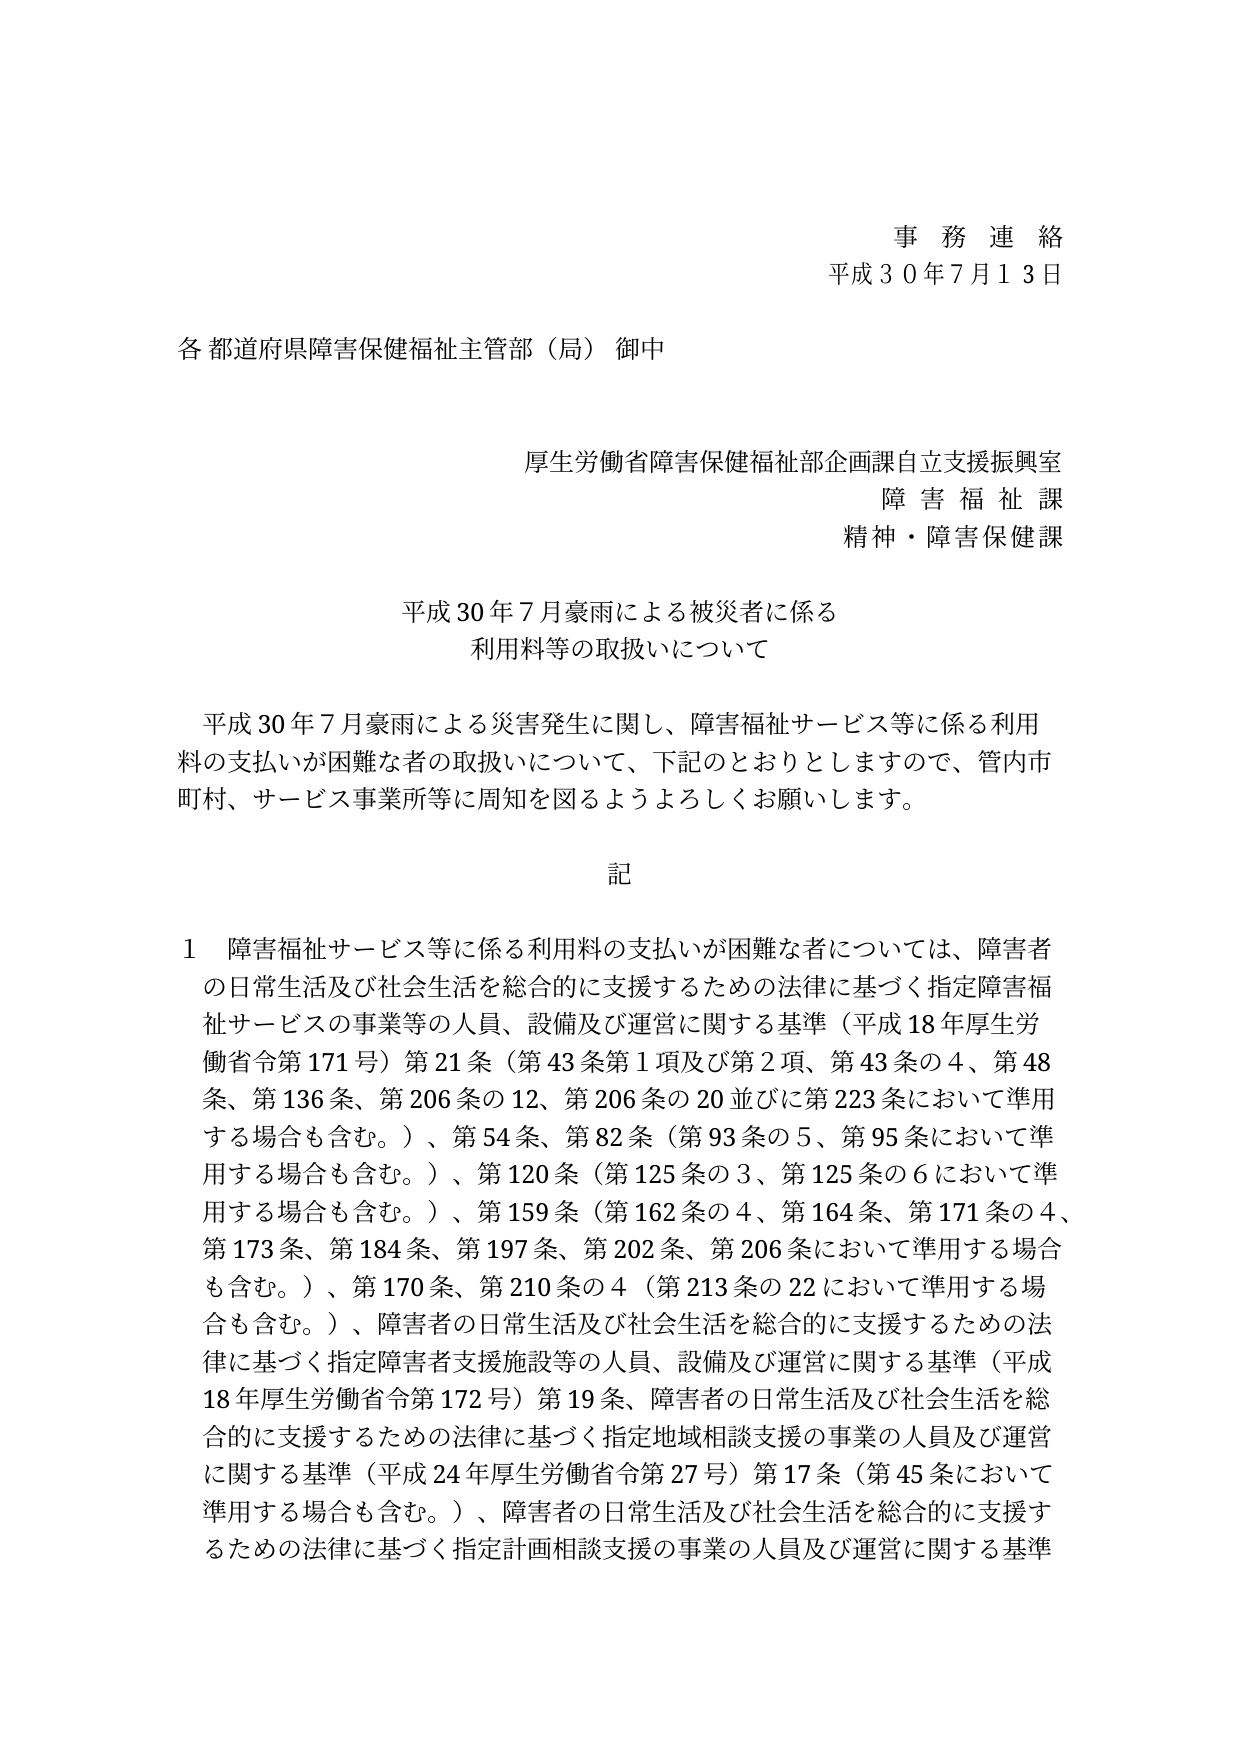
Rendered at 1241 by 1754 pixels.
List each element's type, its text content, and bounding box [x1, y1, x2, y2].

text 事務連絡 [177, 217, 1063, 254]
subtitle 記 [177, 854, 1063, 892]
text 利用料等の取扱いについて [177, 629, 1063, 667]
text 厚生労働省障害保健福祉部企画課自立支援振興室 [177, 442, 1063, 479]
text 平成30年７月豪雨による災害発生に関し、障害福祉サービス等に係る利用料の支払いが困難な者の取扱いについて、下記のとおりとしますので、管内市町村、サービス事業所等に周知を図るようよろしくお願いします。 [177, 704, 1063, 817]
text 平成30年７月豪雨による被災者に係る [177, 592, 1063, 629]
text 精神・障害保健課 [177, 517, 1063, 554]
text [177, 929, 1063, 1567]
text 障害福祉課 [177, 479, 1063, 517]
text 平成３０年７月１3日 [177, 254, 1063, 292]
text 各 都道府県障害保健福祉主管部（局） 御中 [177, 329, 1063, 367]
